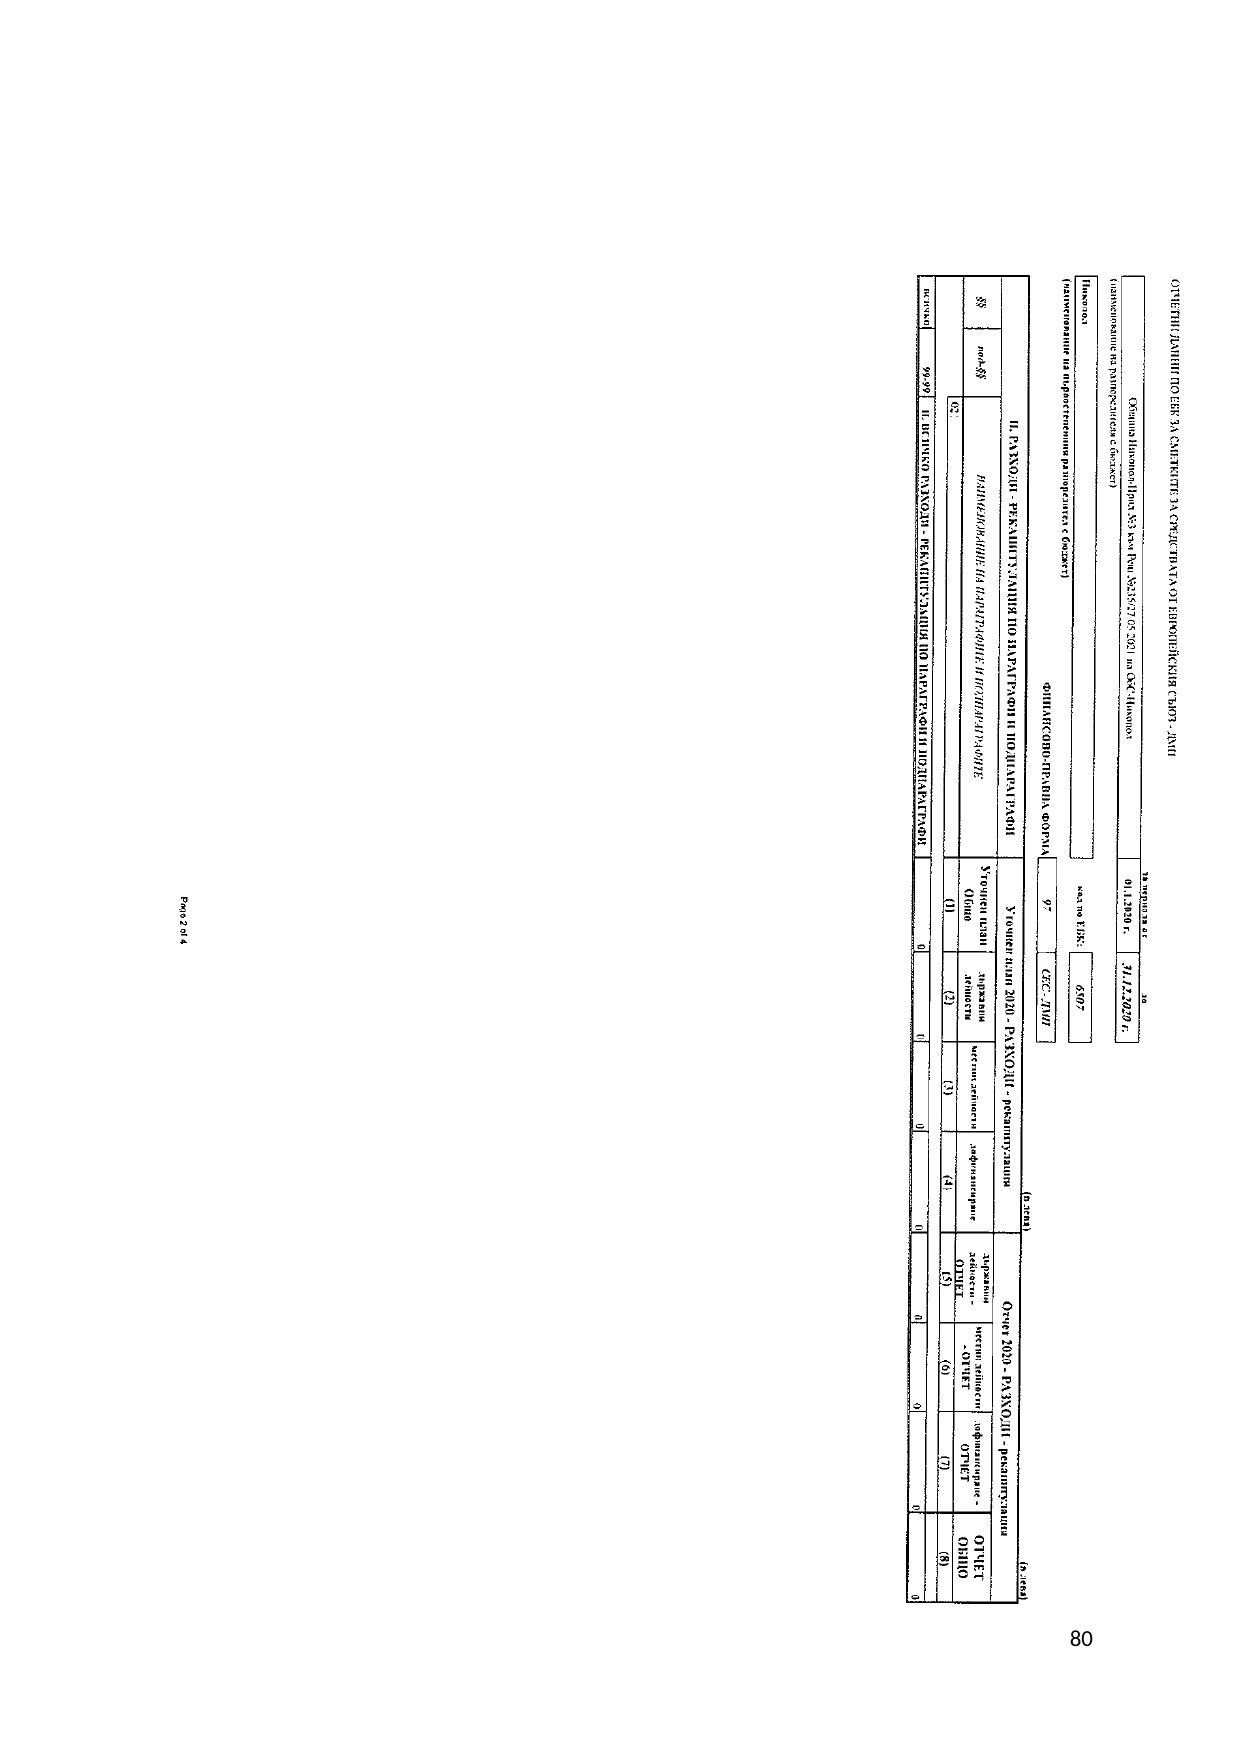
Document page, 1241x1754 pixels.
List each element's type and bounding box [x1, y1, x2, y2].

picture [147, 147, 1239, 1607]
